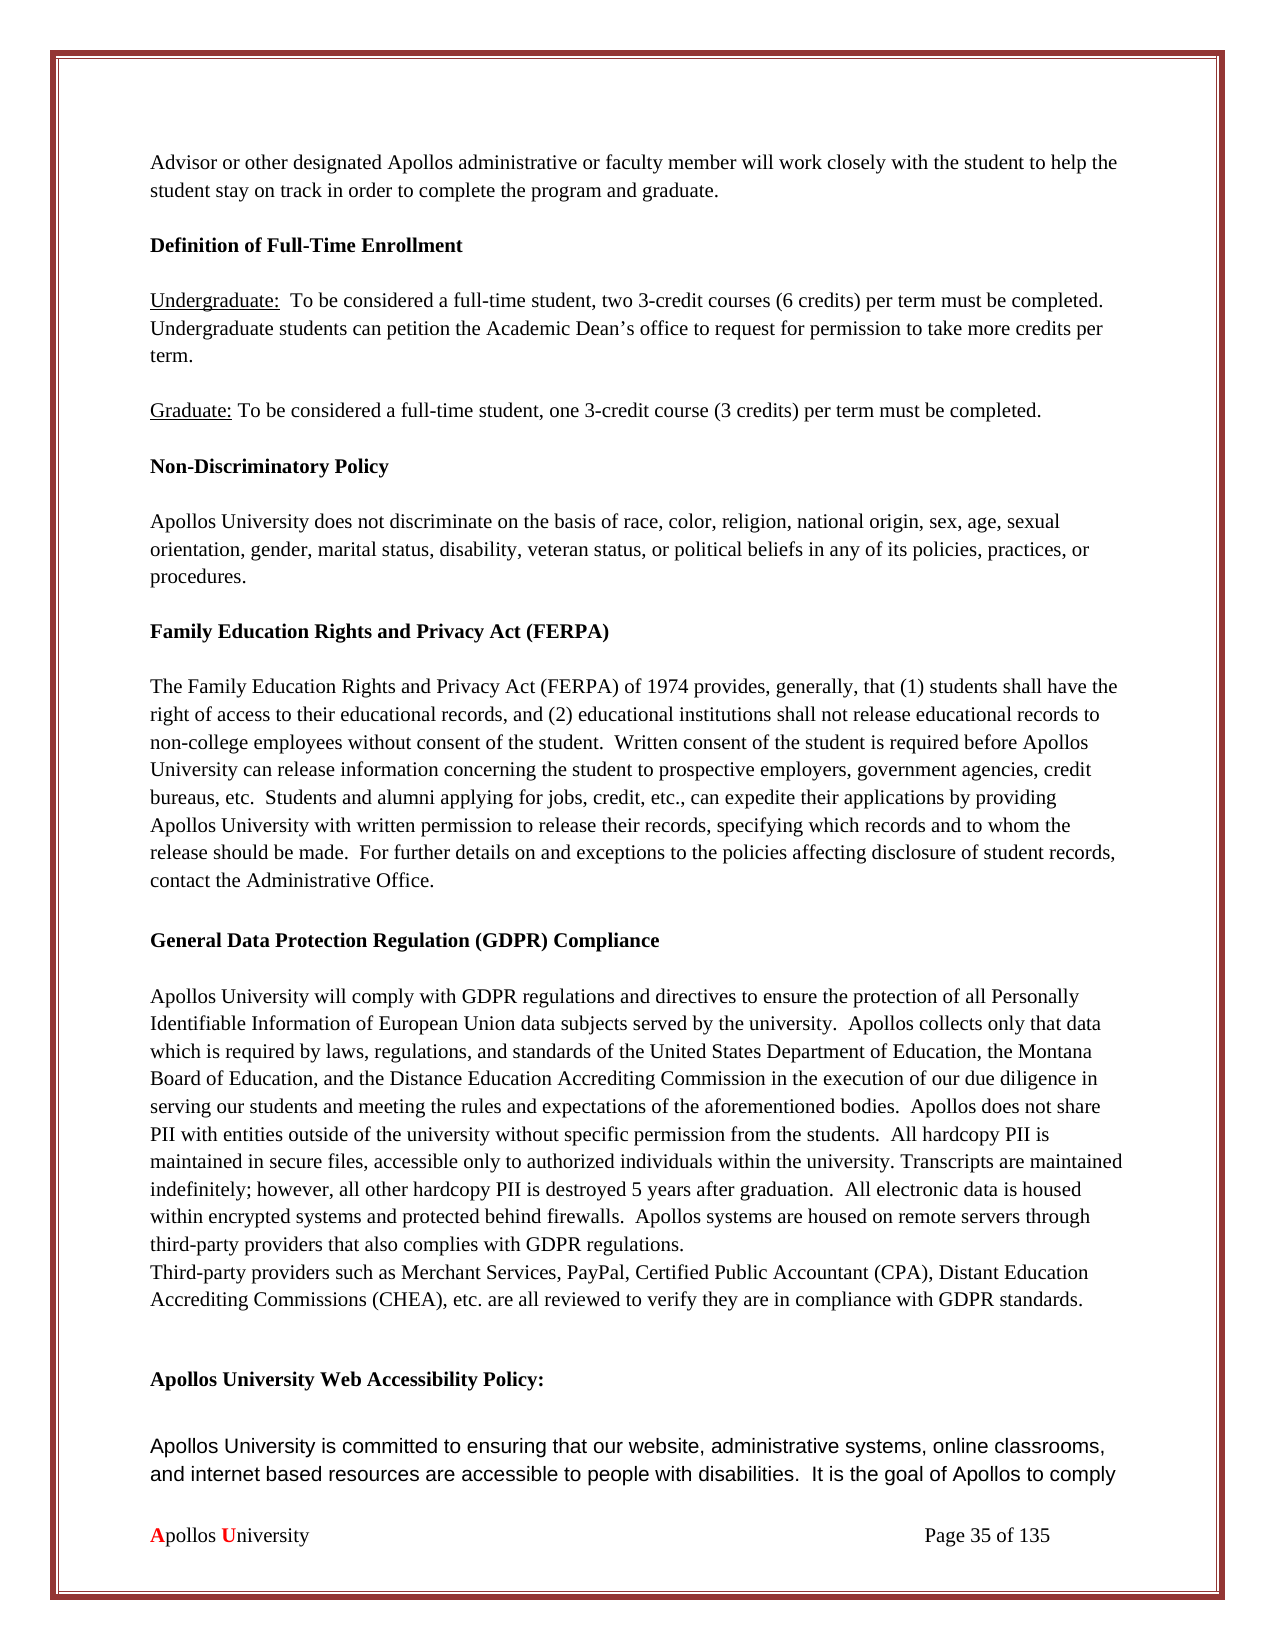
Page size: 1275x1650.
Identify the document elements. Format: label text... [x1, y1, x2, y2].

subtitle Apollos University Web Accessibility Policy: [150, 1367, 1125, 1391]
text Graduate: To be considered a full-time student, one 3-credit course (3 credits) per term must be completed. [150, 398, 1125, 422]
text Apollos University will comply with GDPR regulations and directives to ensure the protection of all Personally Identifiable Information of European Union data subjects served by the university. Apollos collects only that data which is required by laws, regulations, and standards of the United States Department of Education, the Montana Board of Education, and the Distance Education Accrediting Commission in the execution of our due diligence in serving our students and meeting the rules and expectations of the aforementioned bodies. Apollos does not share PII with entities outside of the university without specific permission from the students. All hardcopy PII is maintained in secure files, accessible only to authorized individuals within the university. Transcripts are maintained indefinitely; however, all other hardcopy PII is destroyed 5 years after graduation. All electronic data is housed within encrypted systems and protected behind firewalls. Apollos systems are housed on remote servers through third-party providers that also complies with GDPR regulations. [150, 983, 1125, 1256]
text The Family Education Rights and Privacy Act (FERPA) of 1974 provides, generally, that (1) students shall have the right of access to their educational records, and (2) educational institutions shall not release educational records to non-college employees without consent of the student. Written consent of the student is required before Apollos University can release information concerning the student to prospective employers, government agencies, credit bureaus, etc. Students and alumni applying for jobs, credit, etc., can expedite their applications by providing Apollos University with written permission to release their records, specifying which records and to whom the release should be made. For further details on and exceptions to the policies affecting disclosure of student records, contact the Administrative Office. [150, 674, 1125, 892]
subtitle Non-Discriminatory Policy [150, 454, 1125, 478]
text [150, 1434, 1125, 1486]
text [150, 150, 1125, 202]
subtitle Definition of Full-Time Enrollment [150, 233, 1125, 257]
text Apollos University does not discriminate on the basis of race, color, religion, national origin, sex, age, sexual orientation, gender, marital status, disability, veteran status, or political beliefs in any of its policies, practices, or procedures. [150, 509, 1125, 588]
text Undergraduate: To be considered a full-time student, two 3-credit courses (6 credits) per term must be completed. Undergraduate students can petition the Academic Dean’s office to request for permission to take more credits per term. [150, 288, 1125, 367]
text Third-party providers such as Merchant Services, PayPal, Certified Public Accountant (CPA), Distant Education Accrediting Commissions (CHEA), etc. are all reviewed to verify they are in compliance with GDPR standards. [150, 1259, 1125, 1311]
subtitle General Data Protection Regulation (GDPR) Compliance [150, 928, 1125, 952]
subtitle Family Education Rights and Privacy Act (FERPA) [150, 619, 1125, 643]
